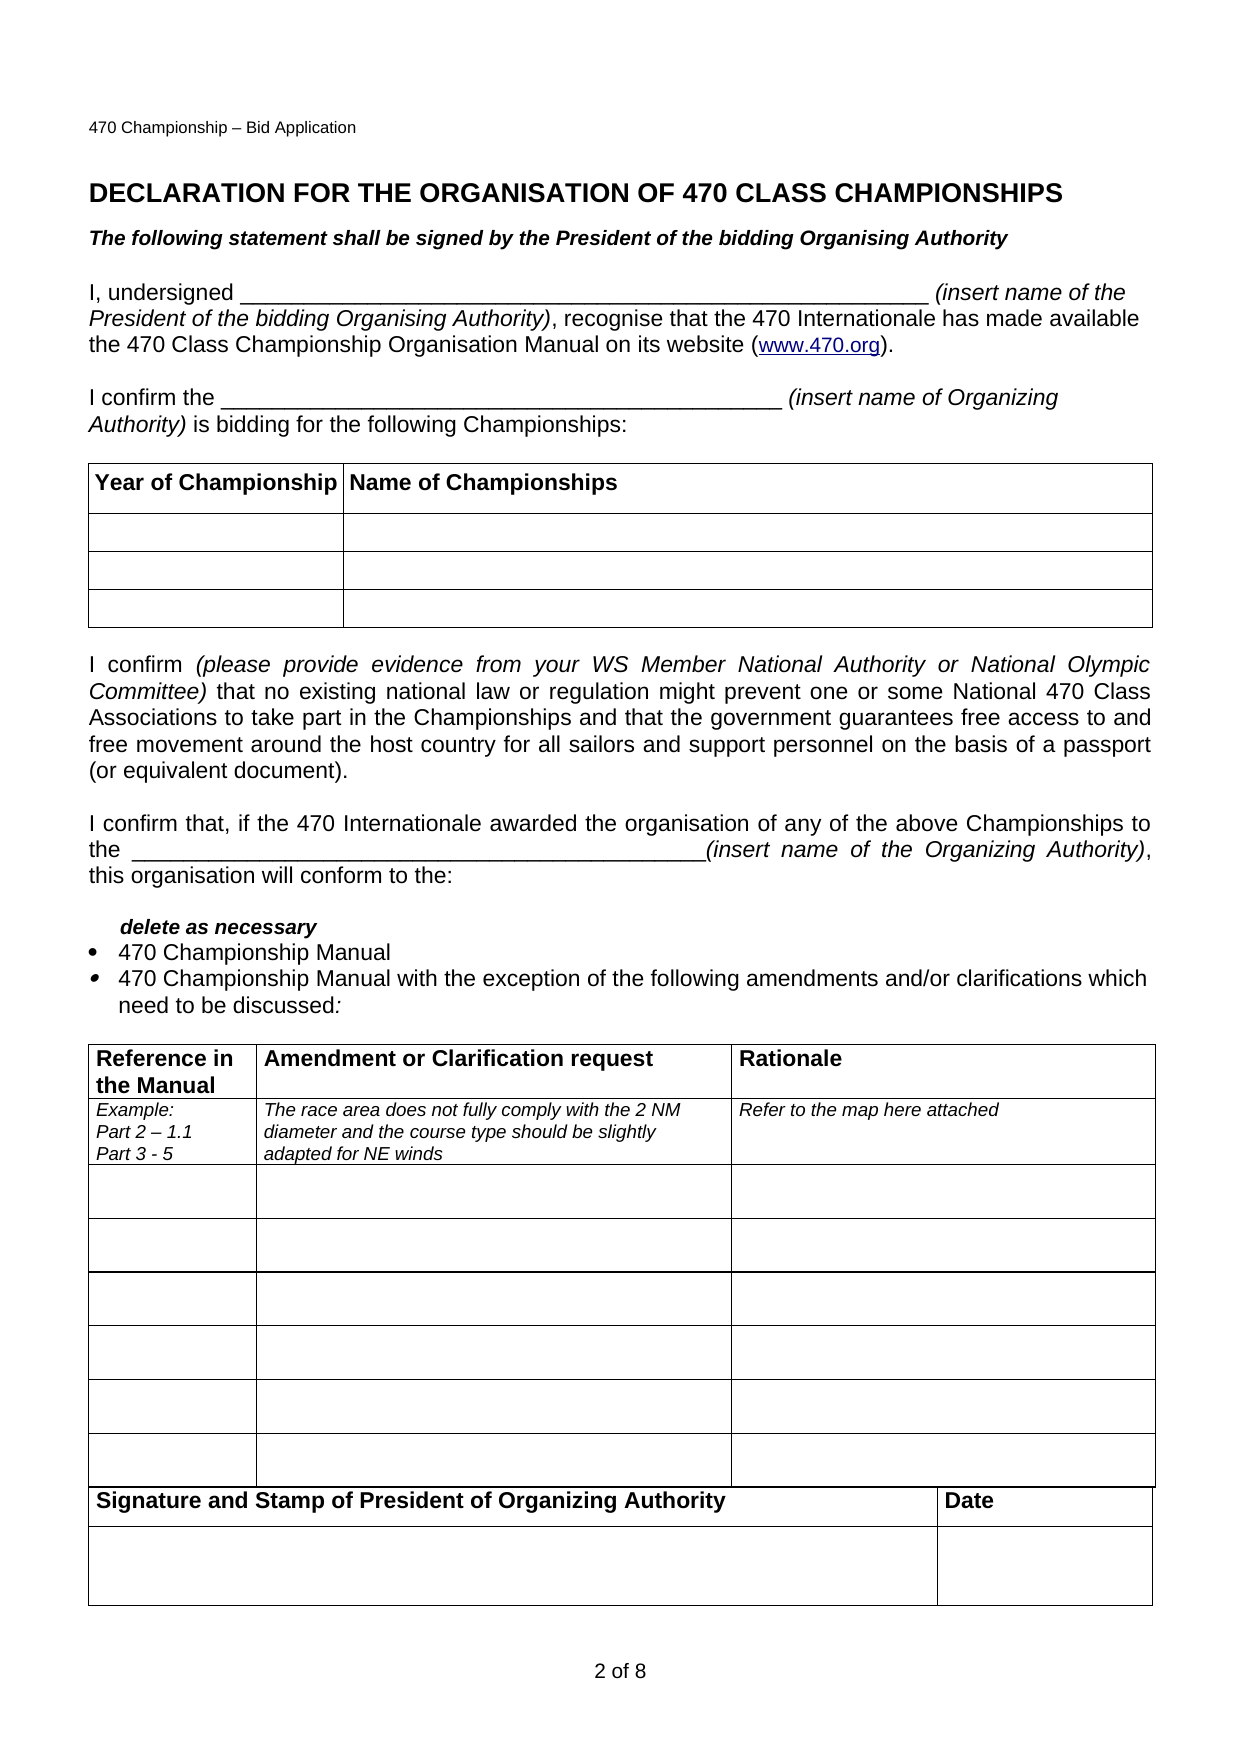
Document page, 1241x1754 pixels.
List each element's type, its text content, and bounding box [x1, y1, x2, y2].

list 470 Championship Manual [88, 939, 1152, 965]
table_cell [89, 1326, 256, 1379]
text I confirm the ____________________________________________ (insert name of Organizing Authority) is bidding for the following Championships: [88, 384, 1152, 437]
table_cell [257, 1273, 731, 1325]
table_cell [344, 514, 1152, 551]
text I confirm that, if the 470 Internationale awarded the organisation of any of the above Championships to the _____________________________________________(insert name of the Organizing Authority), this organisation will conform to the: [88, 809, 1152, 889]
table_cell Date [938, 1488, 1152, 1526]
table_header Amendment or Clarification request [257, 1045, 731, 1098]
table_cell [938, 1527, 1152, 1605]
table_header Year of Championship [89, 464, 343, 513]
table_header Reference in the Manual [89, 1045, 256, 1098]
table_cell Signature and Stamp of President of Organizing Authority [89, 1488, 937, 1526]
text DECLARATION FOR THE ORGANISATION OF 470 CLASS CHAMPIONSHIPS [88, 177, 1152, 208]
table_cell [257, 1326, 731, 1379]
table_cell [732, 1380, 1155, 1433]
table_cell [732, 1219, 1155, 1271]
table_cell [89, 552, 343, 589]
table_cell [89, 1273, 256, 1325]
table_cell [257, 1380, 731, 1433]
list 470 Championship Manual with the exception of the following amendments and/or clarifications which need to be discussed: [88, 965, 1152, 1018]
table_cell [89, 590, 343, 627]
table_cell [89, 514, 343, 551]
table_cell [257, 1434, 731, 1486]
table_cell [89, 1219, 256, 1271]
table_cell Refer to the map here attached [732, 1099, 1155, 1164]
table_cell [344, 590, 1152, 627]
text delete as necessary [88, 915, 1152, 939]
table_cell [344, 552, 1152, 589]
table_cell [732, 1165, 1155, 1218]
table_cell [732, 1434, 1155, 1486]
table_cell [732, 1326, 1155, 1379]
table_cell [732, 1273, 1155, 1325]
text I, undersigned ______________________________________________________ (insert name of the President of the bidding Organising Authority), recognise that the 470 Internationale has made available the 470 Class Championship Organisation Manual on its website (www.470.org). [88, 279, 1152, 358]
table_cell [89, 1380, 256, 1433]
table_cell [89, 1527, 937, 1605]
text I confirm (please provide evidence from your WS Member National Authority or National Olympic Committee) that no existing national law or regulation might prevent one or some National 470 Class Associations to take part in the Championships and that the government guarantees free access to and free movement around the host country for all sailors and support personnel on the basis of a passport (or equivalent document). [88, 651, 1152, 783]
table_cell [89, 1434, 256, 1486]
table_cell Example: Part 2 – 1.1 Part 3 - 5 [89, 1099, 256, 1164]
table_cell [257, 1165, 731, 1218]
table_cell The race area does not fully comply with the 2 NM diameter and the course type should be slightly adapted for NE winds [257, 1099, 731, 1164]
table_header Rationale [732, 1045, 1155, 1098]
table_header Name of Championships [344, 464, 1152, 513]
table_cell [89, 1165, 256, 1218]
table_cell [257, 1219, 731, 1271]
text The following statement shall be signed by the President of the bidding Organising Authority [88, 226, 1152, 250]
